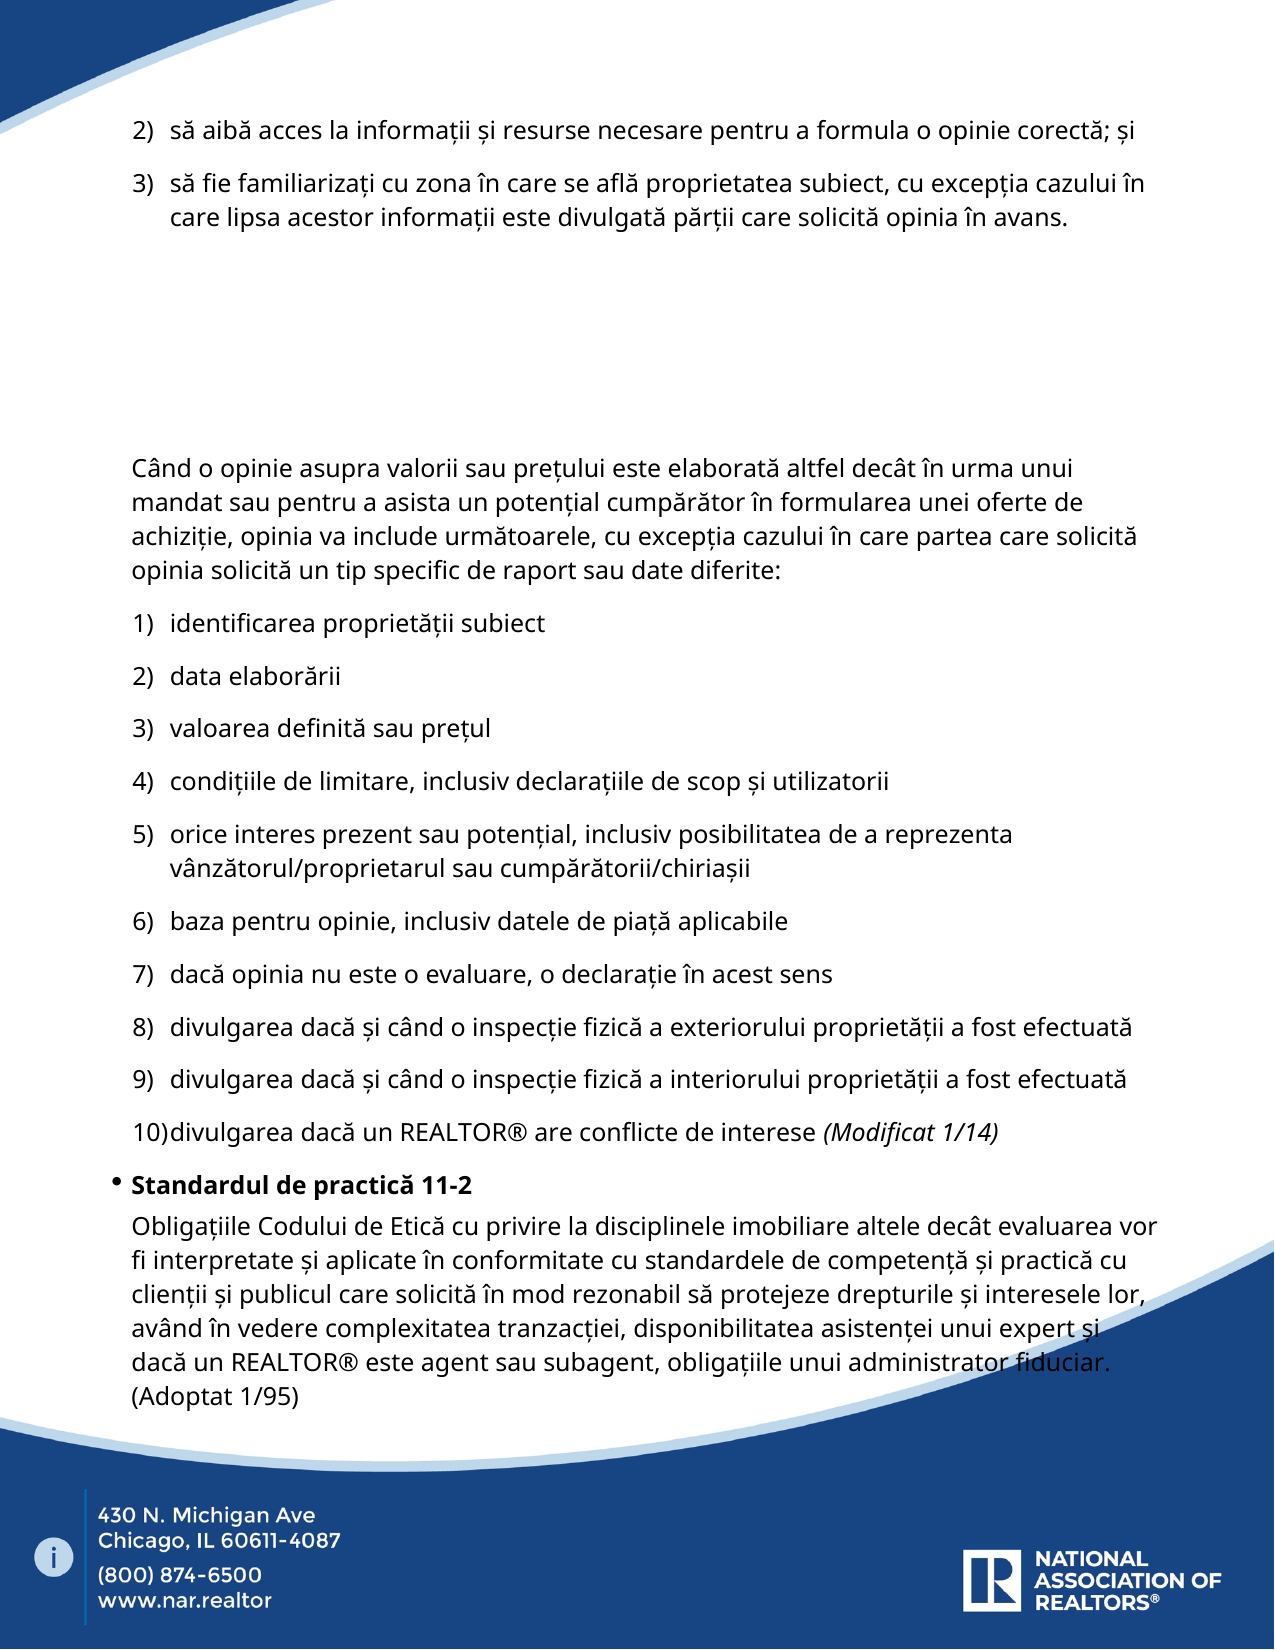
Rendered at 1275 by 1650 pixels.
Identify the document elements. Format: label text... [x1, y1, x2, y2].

text Standardul de practică 11-2 [112, 1168, 1162, 1202]
text 10) divulgarea dacă un REALTOR® are conflicte de interese (Modificat 1/14) [132, 1115, 1162, 1149]
text 6) baza pentru opinie, inclusiv datele de piață aplicabile [132, 904, 1162, 938]
text 7) dacă opinia nu este o evaluare, o declarație în acest sens [132, 956, 1162, 991]
text 3) să fie familiarizați cu zona în care se află proprietatea subiect, cu excepția cazului în care lipsa acestor informații este divulgată părții care solicită opinia în avans. [132, 165, 1162, 432]
text 2) să aibă acces la informații și resurse necesare pentru a formula o opinie corectă; și [132, 112, 1162, 147]
text 2) data elaborării [132, 658, 1162, 692]
text 4) condițiile de limitare, inclusiv declarațiile de scop și utilizatorii [132, 764, 1162, 798]
text 5) orice interes prezent sau potențial, inclusiv posibilitatea de a reprezenta vânzătorul/proprietarul sau cumpărătorii/chiriașii [132, 817, 1162, 885]
picture [0, 0, 1274, 1649]
text 8) divulgarea dacă și când o inspecție fizică a exteriorului proprietății a fost efectuată [132, 1009, 1162, 1043]
text Obligațiile Codului de Etică cu privire la disciplinele imobiliare altele decât evaluarea vor fi interpretate și aplicate în conformitate cu standardele de competență și practică cu clienții și publicul care solicită în mod rezonabil să protejeze drepturile și interesele lor, având în vedere complexitatea tranzacției, disponibilitatea asistenței unui expert și dacă un REALTOR® este agent sau subagent, obligațiile unui administrator fiduciar. (Adoptat 1/95) [131, 1208, 1162, 1413]
text 3) valoarea definită sau prețul [132, 711, 1162, 745]
text 9) divulgarea dacă și când o inspecție fizică a interiorului proprietății a fost efectuată [132, 1062, 1162, 1096]
text Când o opinie asupra valorii sau prețului este elaborată altfel decât în urma unui mandat sau pentru a asista un potențial cumpărător în formularea unei oferte de achiziție, opinia va include următoarele, cu excepția cazului în care partea care solicită opinia solicită un tip specific de raport sau date diferite: [131, 451, 1162, 587]
text 1) identificarea proprietății subiect [132, 606, 1162, 639]
